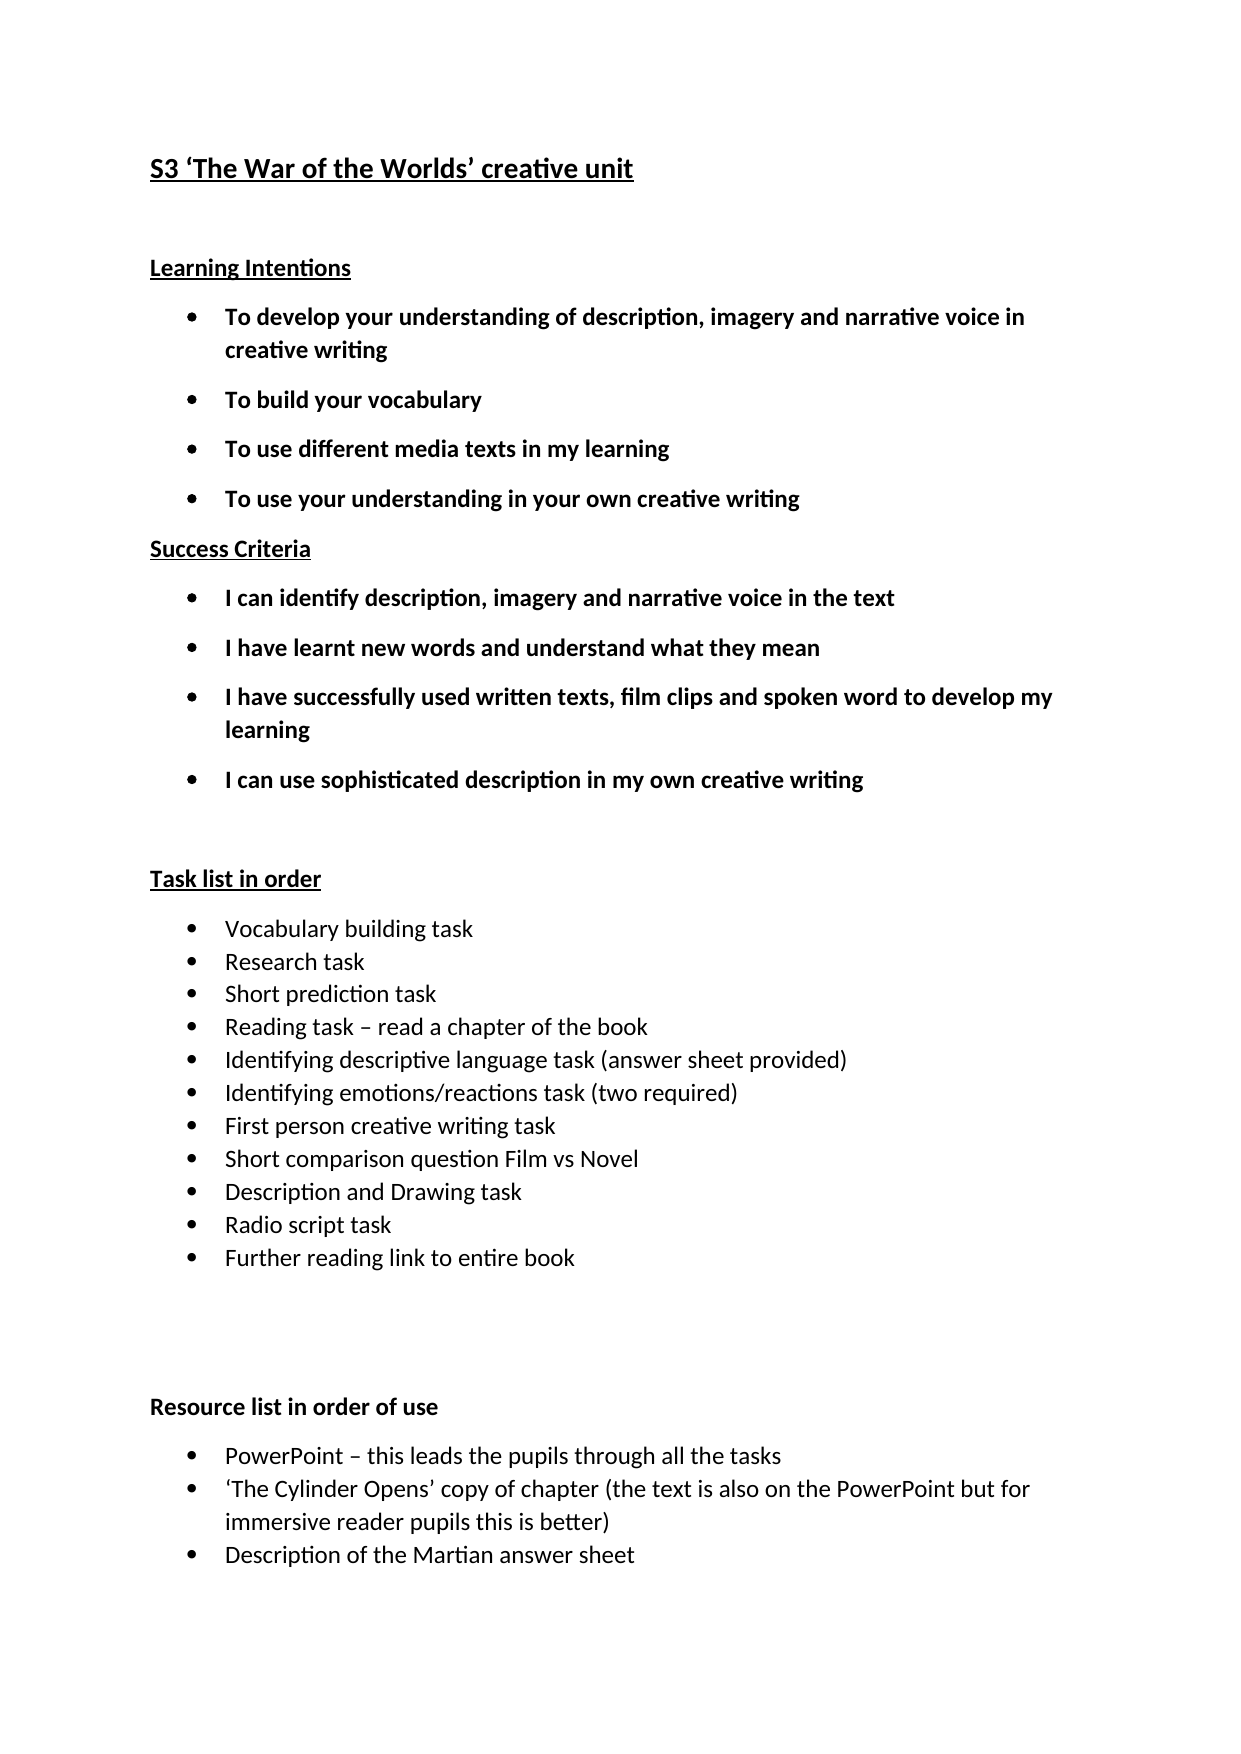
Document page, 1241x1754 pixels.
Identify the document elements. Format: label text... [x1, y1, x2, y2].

text Task list in order [150, 863, 1090, 894]
list To use different media texts in my learning [187, 434, 1090, 464]
text Success Criteria [150, 533, 1090, 563]
list Short prediction task [187, 979, 1090, 1009]
list Reading task – read a chapter of the book [187, 1012, 1090, 1042]
list I can use sophisticated description in my own creative writing [187, 764, 1090, 794]
text S3 ‘The War of the Worlds’ creative unit [150, 150, 1090, 186]
list Description of the Martian answer sheet [187, 1539, 1090, 1569]
list Identifying emotions/reactions task (two required) [187, 1077, 1090, 1108]
list First person creative writing task [187, 1110, 1090, 1141]
list Radio script task [187, 1209, 1090, 1239]
list Description and Drawing task [187, 1176, 1090, 1207]
list PowerPoint – this leads the pupils through all the tasks [187, 1440, 1090, 1471]
list I can identify description, imagery and narrative voice in the text [187, 582, 1090, 613]
list To build your vocabulary [187, 384, 1090, 414]
list Vocabulary building task [187, 913, 1090, 943]
list To develop your understanding of description, imagery and narrative voice in creative writing [187, 302, 1090, 365]
list Identifying descriptive language task (answer sheet provided) [187, 1044, 1090, 1075]
text Learning Intentions [150, 252, 1090, 282]
list I have successfully used written texts, film clips and spoken word to develop my learning [187, 682, 1090, 745]
list Research task [187, 946, 1090, 976]
text Resource list in order of use [150, 1391, 1090, 1421]
list Further reading link to entire book [187, 1242, 1090, 1272]
list Short comparison question Film vs Novel [187, 1143, 1090, 1174]
list To use your understanding in your own creative writing [187, 483, 1090, 514]
list ‘The Cylinder Opens’ copy of chapter (the text is also on the PowerPoint but for immersive reader pupils this is better) [187, 1473, 1090, 1537]
list I have learnt new words and understand what they mean [187, 632, 1090, 662]
